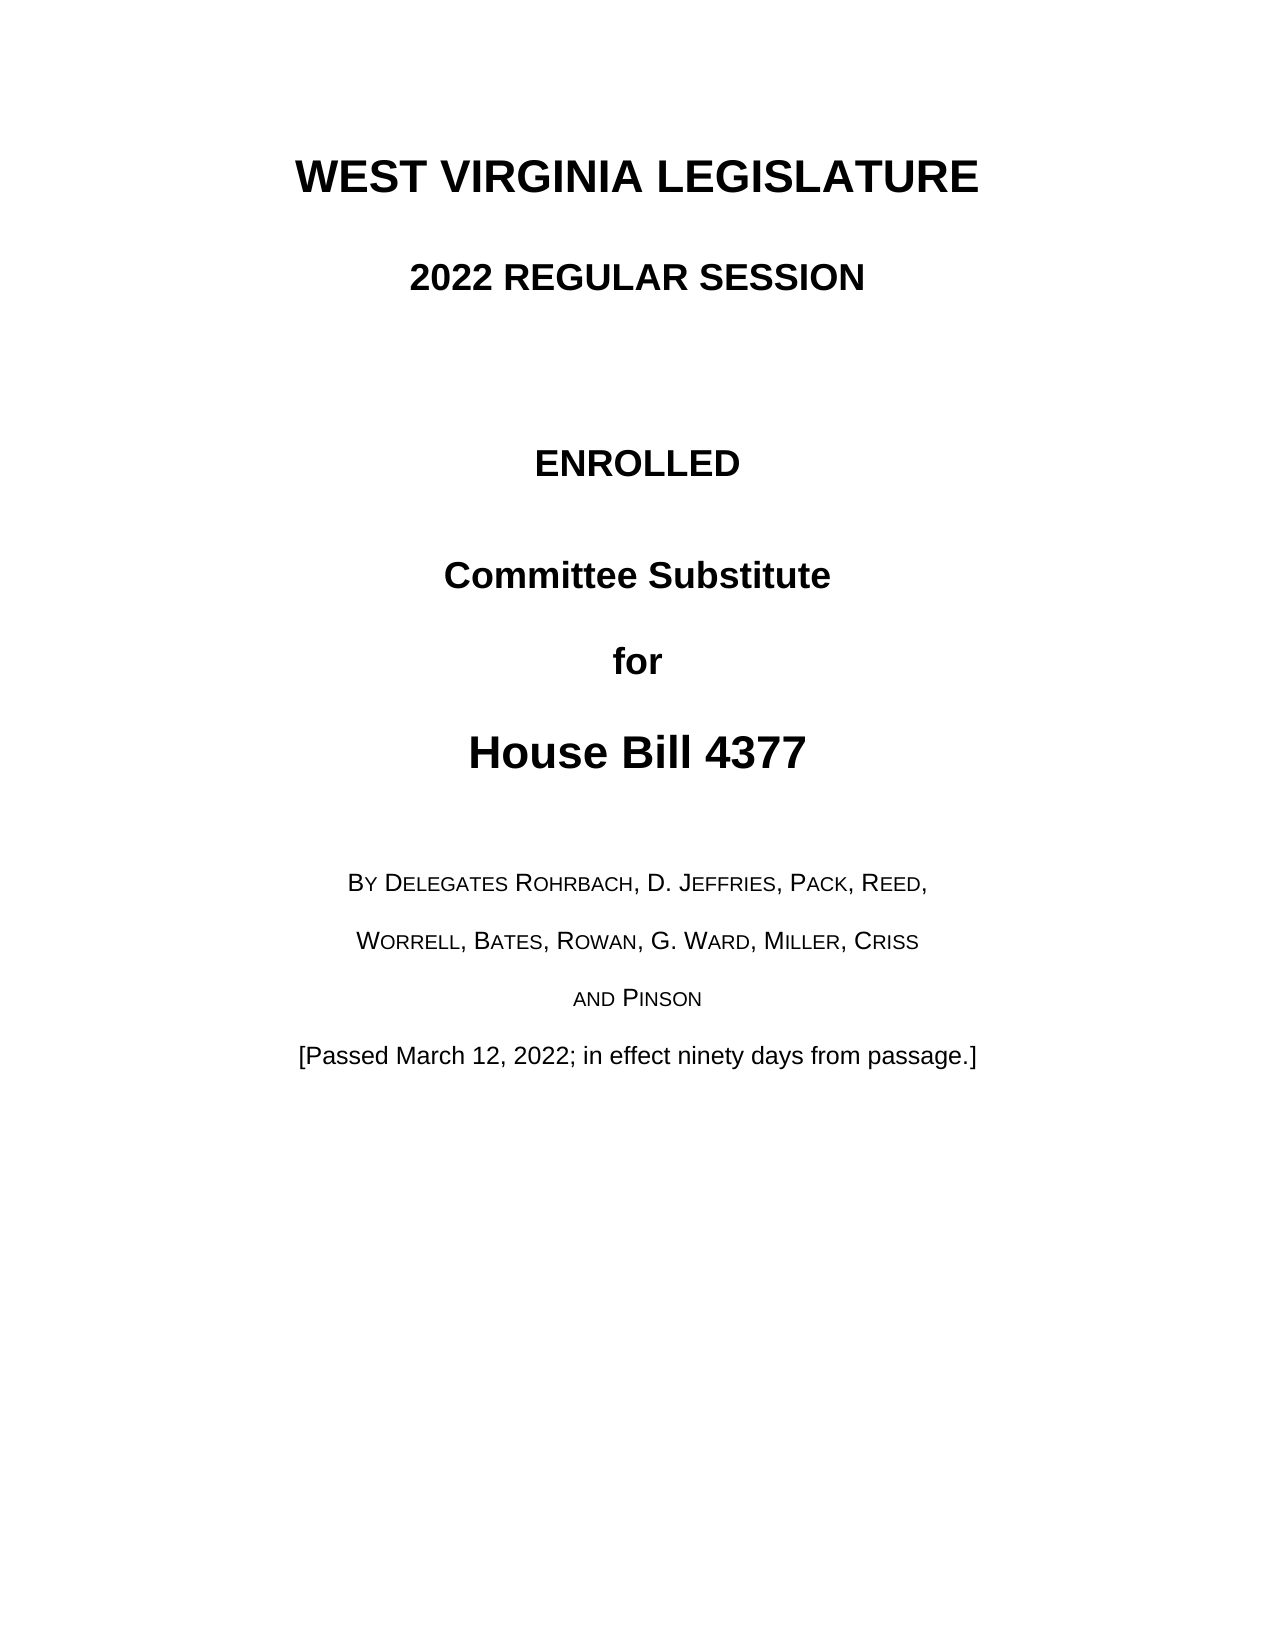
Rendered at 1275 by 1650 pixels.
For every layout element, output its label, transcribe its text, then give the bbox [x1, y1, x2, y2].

text By Delegates Rohrbach, D. Jeffries, Pack, Reed, Worrell, Bates, Rowan, G. Ward, Miller, Criss and Pinson [337, 868, 937, 1012]
title 2022 regular session [150, 255, 1125, 298]
title ENROLLED [150, 442, 1125, 485]
text [] [150, 1041, 1125, 1069]
title WEST virginia legislature [150, 150, 1125, 203]
text Bill [150, 725, 1125, 778]
title for [150, 639, 1125, 682]
